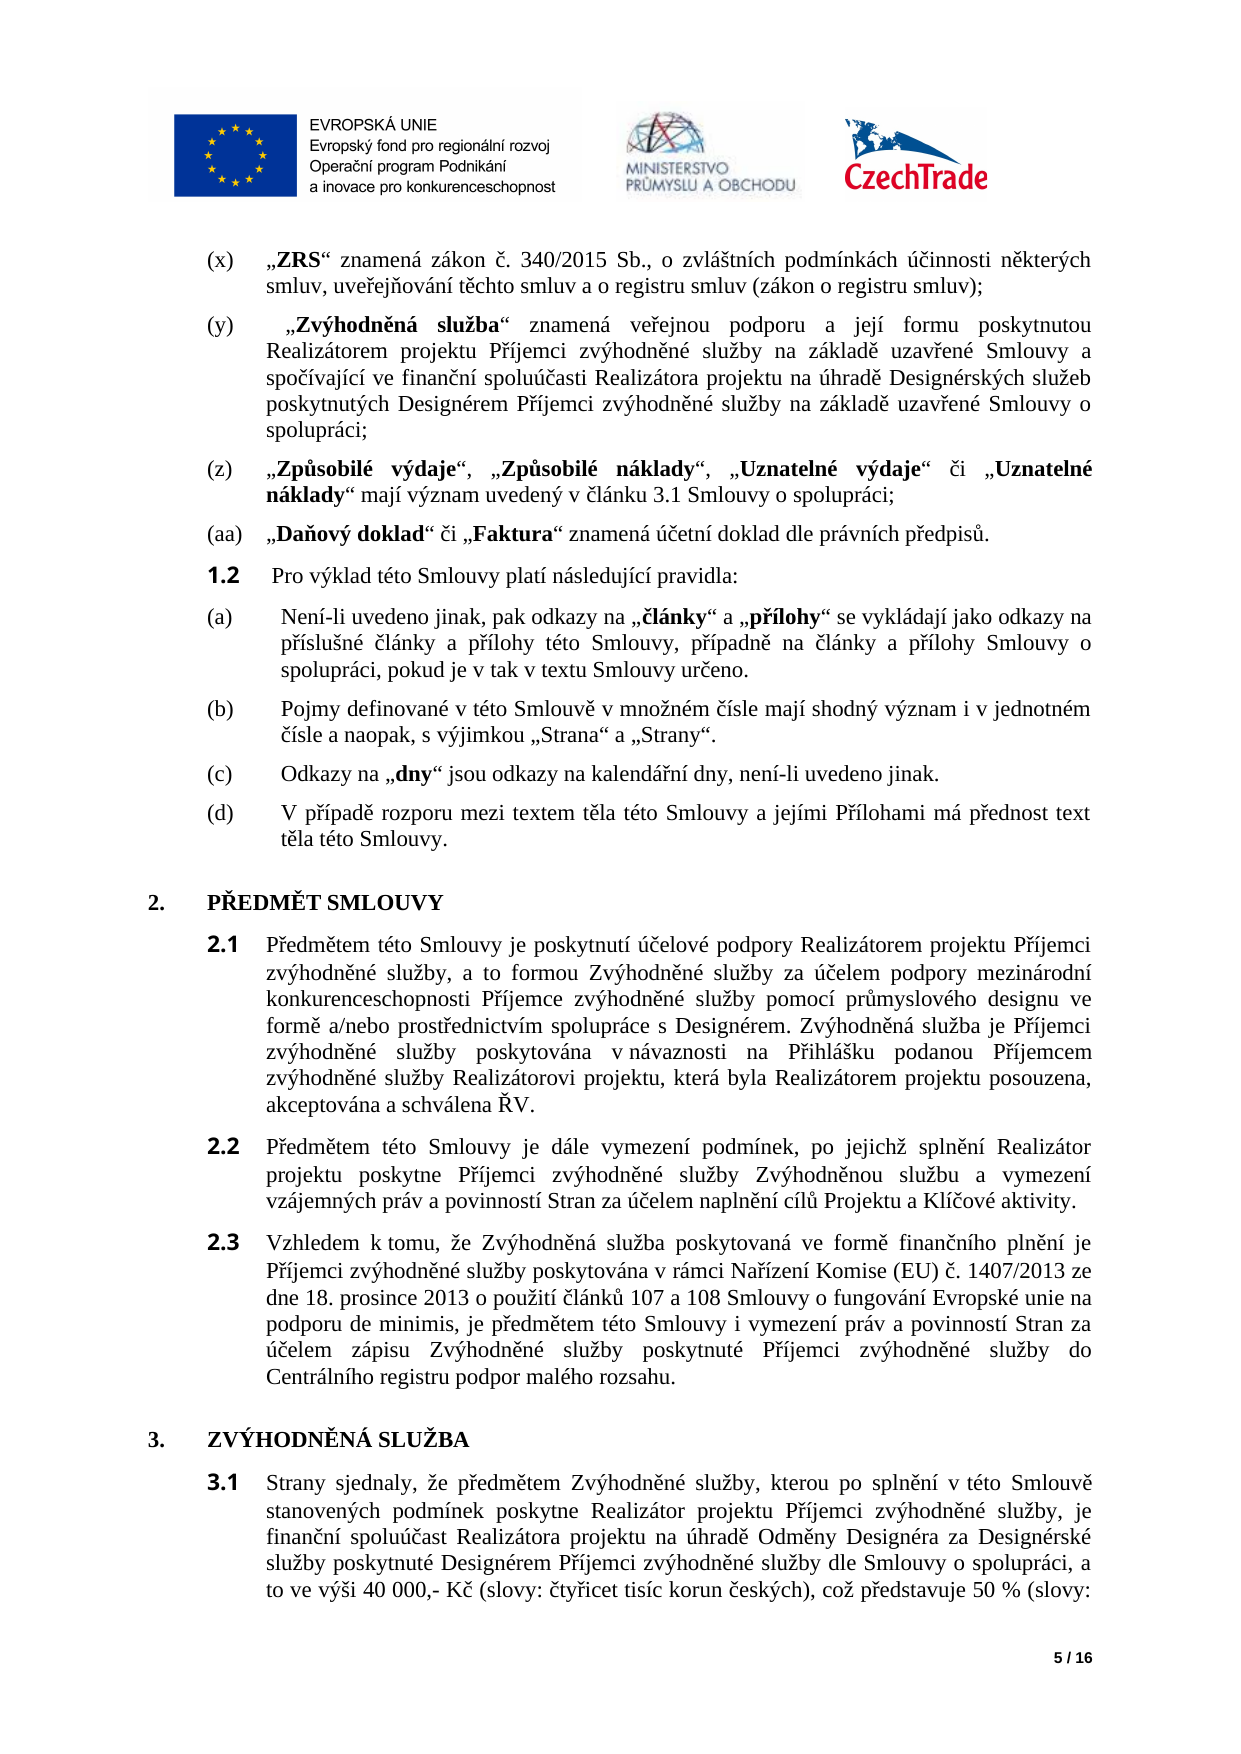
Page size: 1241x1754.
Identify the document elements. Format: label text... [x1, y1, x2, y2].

text V případě rozporu mezi textem těla této Smlouvy a jejími Přílohami má přednost text těla této Smlouvy. [207, 799, 1092, 851]
picture [147, 87, 583, 202]
text „Způsobilé výdaje“, „Způsobilé náklady“, „Uznatelné výdaje“ či „Uznatelné náklady“ mají význam uvedený v článku 3.1 Smlouvy o spolupráci; [207, 455, 1092, 508]
subtitle zvýhodněná služba [148, 1427, 1092, 1453]
text „Daňový doklad“ či „Faktura“ znamená účetní doklad dle právních předpisů. [207, 520, 1092, 547]
text „ZRS“ znamená zákon č. 340/2015 Sb., o zvláštních podmínkách účinnosti některých smluv, uveřejňování těchto smluv a o registru smluv (zákon o registru smluv); [207, 246, 1092, 298]
text Odkazy na „dny“ jsou odkazy na kalendářní dny, není-li uvedeno jinak. [207, 760, 1092, 786]
text Není-li uvedeno jinak, pak odkazy na „články“ a „přílohy“ se vykládají jako odkazy na příslušné články a přílohy této Smlouvy, případně na články a přílohy Smlouvy o spolupráci, pokud je v tak v textu Smlouvy určeno. [207, 603, 1092, 682]
picture [616, 101, 805, 202]
text „Zvýhodněná služba“ znamená veřejnou podporu a její formu poskytnutou Realizátorem projektu Příjemci zvýhodněné služby na základě uzavřené Smlouvy a spočívající ve finanční spoluúčasti Realizátora projektu na úhradě Designérských služeb poskytnutých Designérem Příjemci zvýhodněné služby na základě uzavřené Smlouvy o spolupráci; [207, 311, 1092, 443]
text Pojmy definované v této Smlouvě v množném čísle mají shodný význam i v jednotném čísle a naopak, s výjimkou „Strana“ a „Strany“. [207, 694, 1092, 747]
subtitle Předmět Smlouvy [148, 889, 1092, 915]
text Pro výklad této Smlouvy platí následující pravidla: [207, 559, 1092, 591]
text Předmětem této Smlouvy je dále vymezení podmínek, po jejichž splnění Realizátor projektu poskytne Příjemci zvýhodněné služby Zvýhodněnou službu a vymezení vzájemných práv a povinností Stran za účelem naplnění cílů Projektu a Klíčové aktivity. [207, 1129, 1092, 1213]
text Vzhledem k tomu, že Zvýhodněná služba poskytovaná ve formě finančního plnění je Příjemci zvýhodněné služby poskytována v rámci Nařízení Komise (EU) č. 1407/2013 ze dne 18. prosince 2013 o použití článků 107 a 108 Smlouvy o fungování Evropské unie na podporu de minimis, je předmětem této Smlouvy i vymezení práv a povinností Stran za účelem zápisu Zvýhodněné služby poskytnuté Příjemci zvýhodněné služby do Centrálního registru podpor malého rozsahu. [207, 1226, 1092, 1389]
picture [845, 107, 988, 202]
text Předmětem této Smlouvy je poskytnutí účelové podpory Realizátorem projektu Příjemci zvýhodněné služby, a to formou Zvýhodněné služby za účelem podpory mezinárodní konkurenceschopnosti Příjemce zvýhodněné služby pomocí průmyslového designu ve formě a/nebo prostřednictvím spolupráce s Designérem. Zvýhodněná služba je Příjemci zvýhodněné služby poskytována v návaznosti na Přihlášku podanou Příjemcem zvýhodněné služby Realizátorovi projektu, která byla Realizátorem projektu posouzena, akceptována a schválena ŘV. [207, 928, 1092, 1117]
